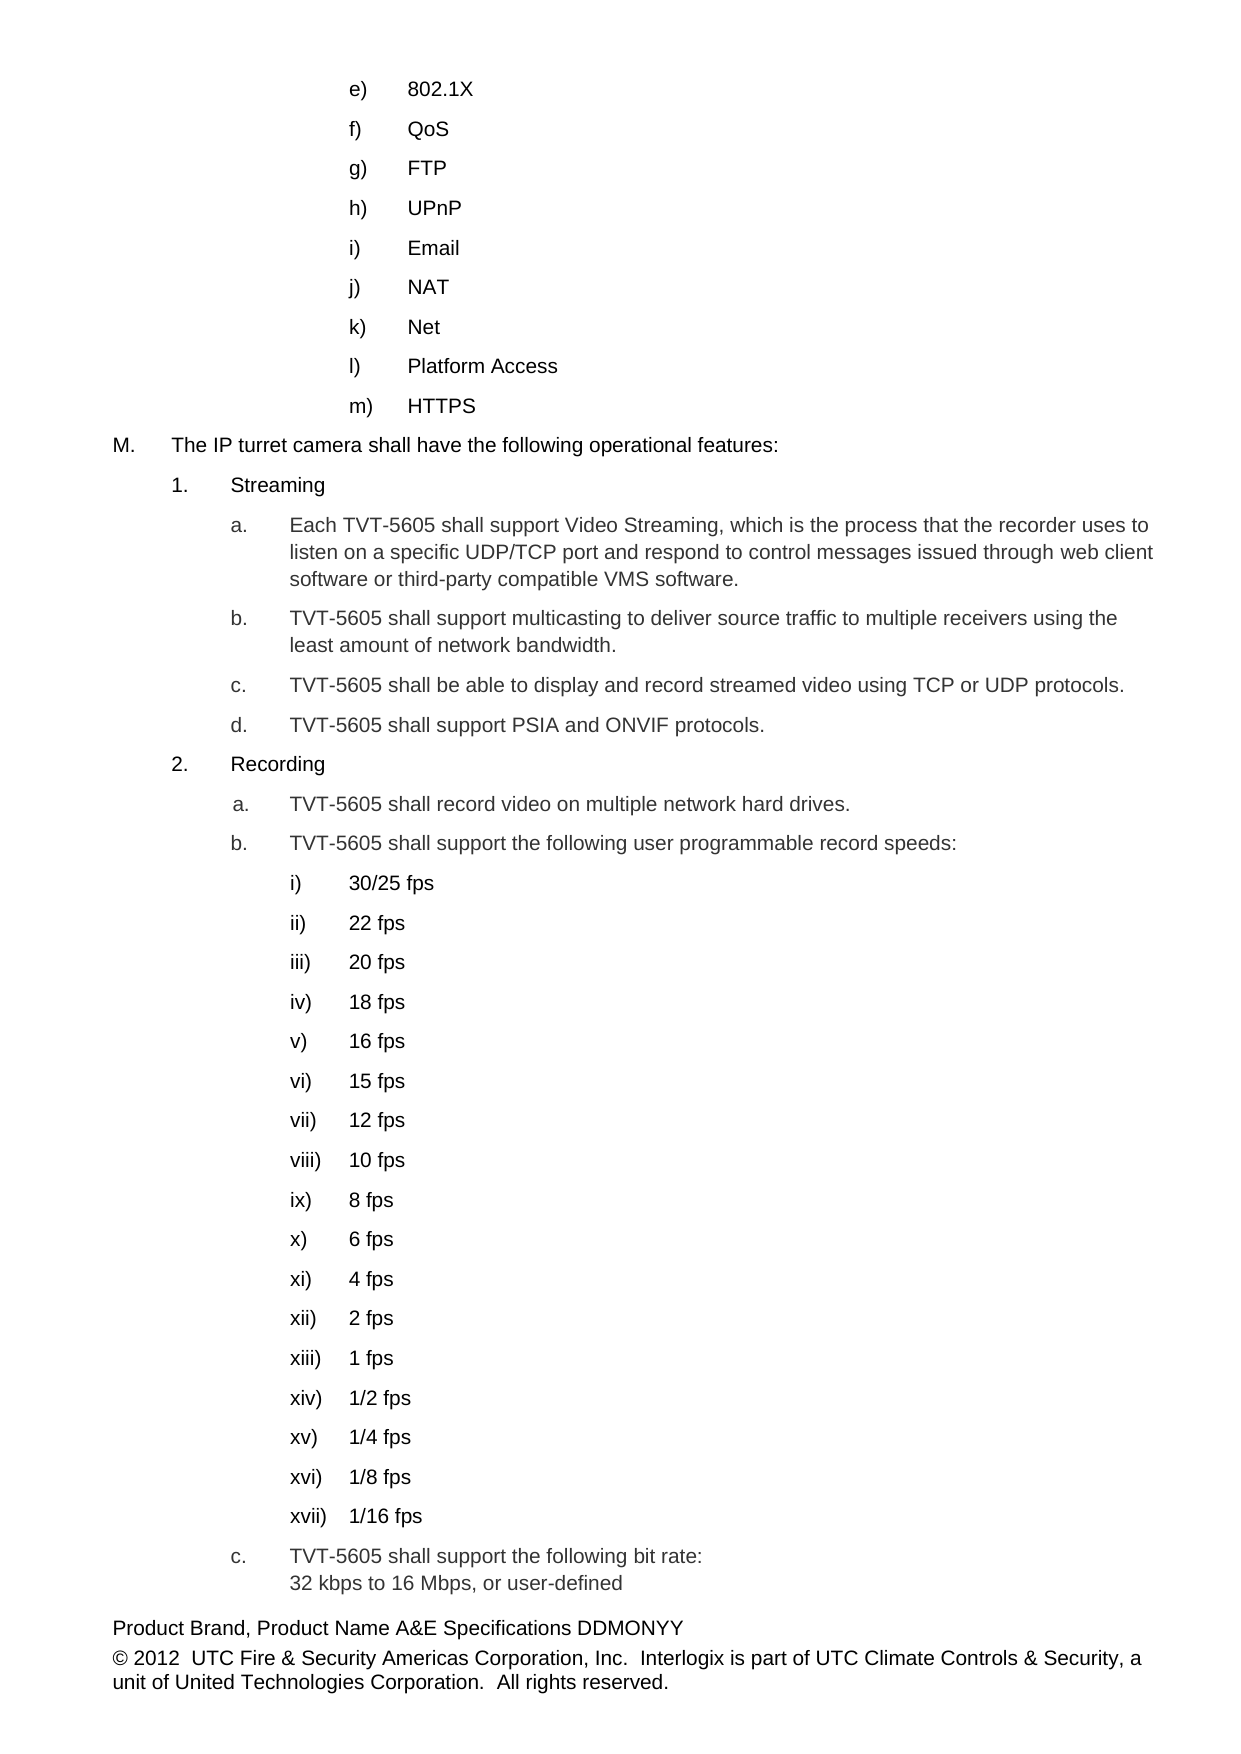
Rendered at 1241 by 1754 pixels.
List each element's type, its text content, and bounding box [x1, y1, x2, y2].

subtitle 1/16 fps [290, 1502, 1165, 1529]
subtitle UPnP [349, 194, 1165, 221]
subtitle Net [349, 312, 1165, 339]
subtitle 20 fps [290, 948, 1165, 975]
subtitle 6 fps [290, 1225, 1165, 1252]
subtitle 2 fps [290, 1304, 1165, 1331]
subtitle 12 fps [290, 1106, 1165, 1133]
subtitle 22 fps [290, 908, 1165, 935]
subtitle FTP [349, 154, 1165, 181]
subtitle HTTPS [349, 392, 1165, 419]
subtitle TVT-5605 shall support multicasting to deliver source traffic to multiple receivers using the least amount of network bandwidth. [230, 604, 1165, 658]
subtitle The IP turret camera shall have the following operational features: [112, 431, 1165, 458]
subtitle QoS [349, 114, 1165, 142]
subtitle Platform Access [349, 352, 1165, 379]
subtitle 8 fps [290, 1185, 1165, 1212]
subtitle 1/8 fps [290, 1462, 1165, 1489]
subtitle 802.1X [349, 75, 1165, 102]
subtitle 1/4 fps [290, 1423, 1165, 1450]
subtitle 1 fps [290, 1344, 1165, 1371]
subtitle 18 fps [290, 987, 1165, 1014]
subtitle NAT [349, 273, 1165, 300]
subtitle 15 fps [290, 1067, 1165, 1094]
subtitle 10 fps [290, 1146, 1165, 1173]
subtitle 4 fps [290, 1264, 1165, 1292]
subtitle TVT-5605 shall support the following user programmable record speeds: [230, 829, 1165, 856]
subtitle TVT-5605 shall support PSIA and ONVIF protocols. [230, 710, 1165, 737]
subtitle Recording [171, 750, 1165, 777]
subtitle Each TVT-5605 shall support Video Streaming, which is the process that the recorder uses to listen on a specific UDP/TCP port and respond to control messages issued through web client software or third-party compatible VMS software. [230, 510, 1165, 592]
subtitle 16 fps [290, 1027, 1165, 1054]
subtitle TVT-5605 shall record video on multiple network hard drives. [232, 789, 1165, 817]
subtitle Streaming [171, 471, 1165, 498]
subtitle Email [349, 233, 1165, 260]
subtitle TVT-5605 shall support the following bit rate: 32 kbps to 16 Mbps, or user-defined [230, 1542, 1165, 1596]
subtitle TVT-5605 shall be able to display and record streamed video using TCP or UDP protocols. [230, 671, 1165, 698]
subtitle 1/2 fps [290, 1383, 1165, 1410]
subtitle 30/25 fps [290, 869, 1165, 896]
